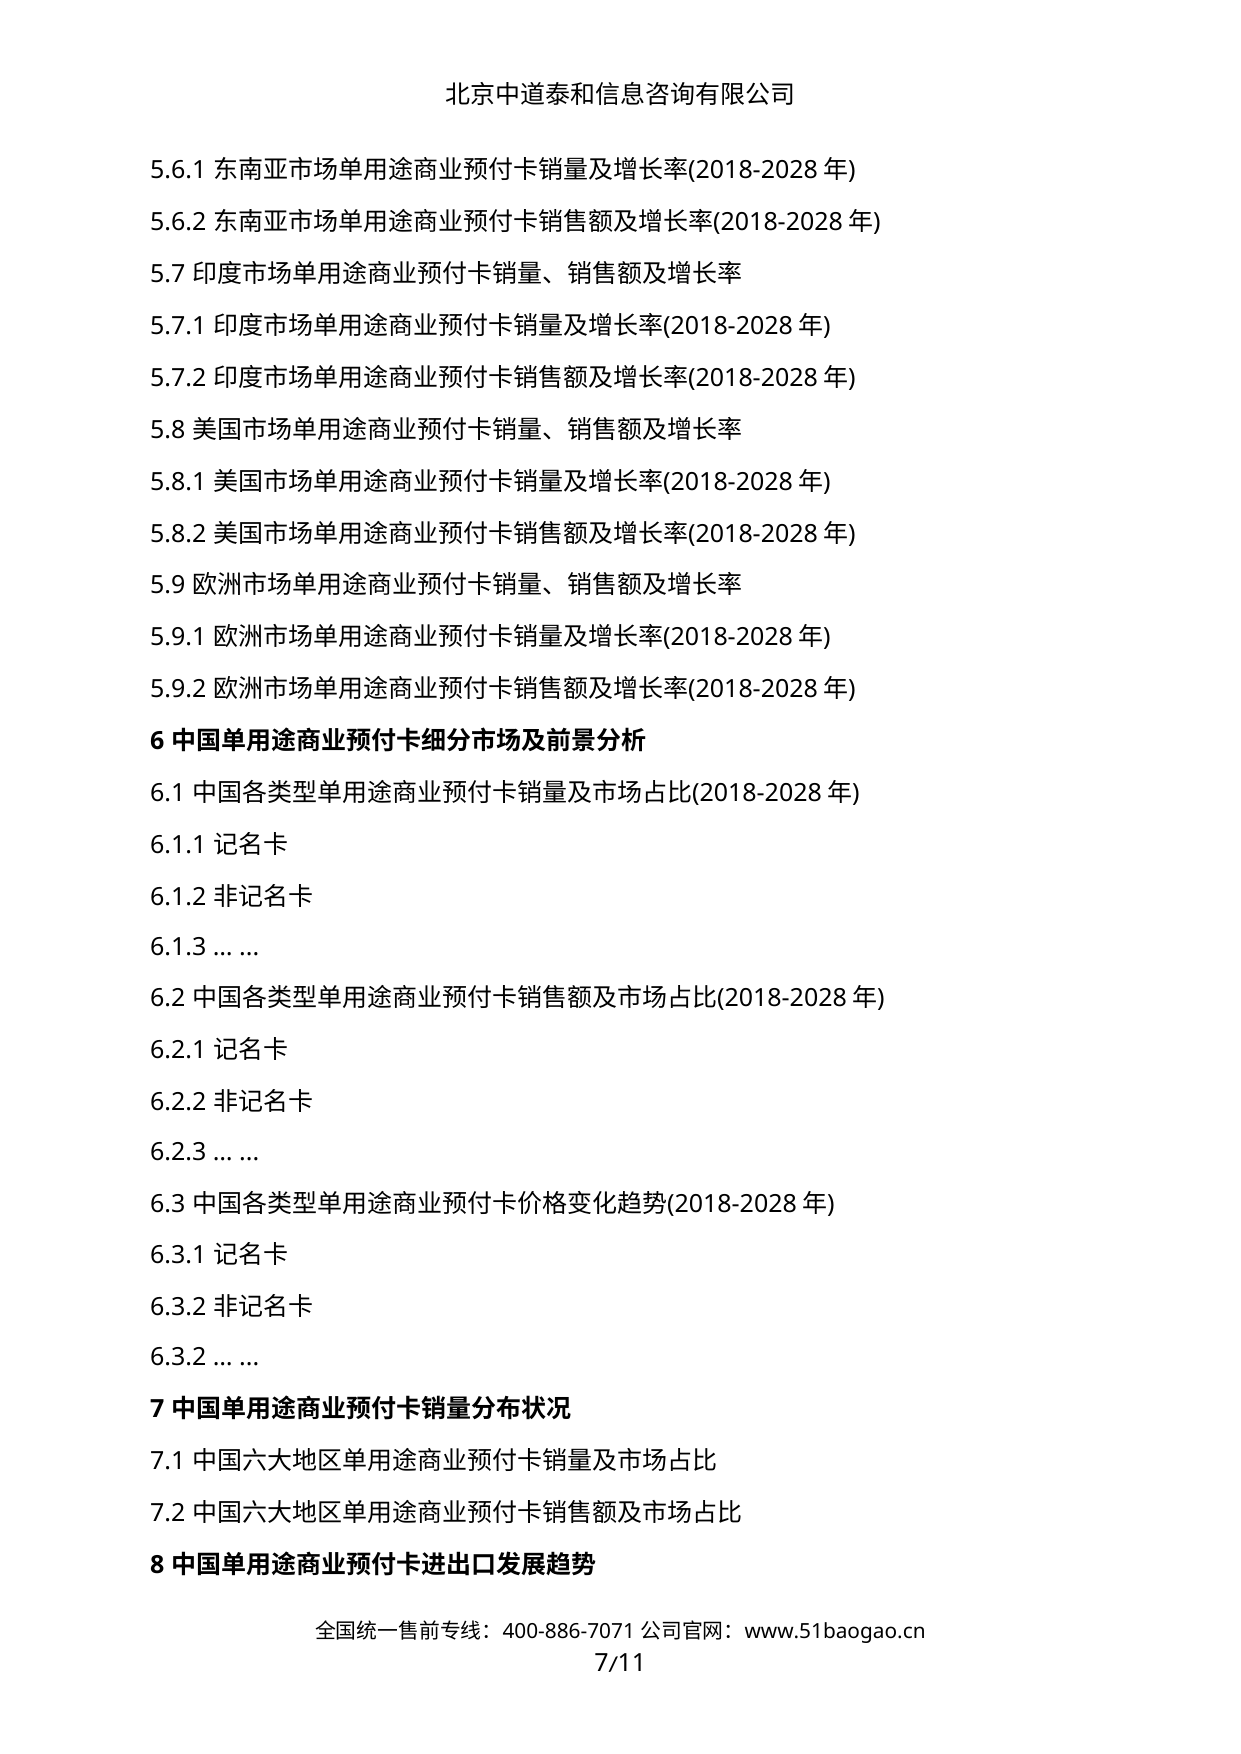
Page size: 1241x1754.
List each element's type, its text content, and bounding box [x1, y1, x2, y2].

text 6.2 中国各类型单用途商业预付卡销售额及市场占比(2018-2028年) [150, 978, 1090, 1014]
text 5.6.2 东南亚市场单用途商业预付卡销售额及增长率(2018-2028年) [150, 202, 1090, 238]
text 6.1.1 记名卡 [150, 824, 1090, 861]
text 5.6.1 东南亚市场单用途商业预付卡销量及增长率(2018-2028年) [150, 150, 1090, 186]
text 6.2.2 非记名卡 [150, 1082, 1090, 1118]
text 6.1.2 非记名卡 [150, 876, 1090, 912]
text 6.1.3 … ... [150, 928, 1090, 962]
text 5.7 印度市场单用途商业预付卡销量、销售额及增长率 [150, 254, 1090, 290]
text 7.1 中国六大地区单用途商业预付卡销量及市场占比 [150, 1440, 1090, 1477]
text 6.3.1 记名卡 [150, 1235, 1090, 1271]
text 8 中国单用途商业预付卡进出口发展趋势 [150, 1544, 1090, 1580]
text 7.2 中国六大地区单用途商业预付卡销售额及市场占比 [150, 1492, 1090, 1528]
text 6.3 中国各类型单用途商业预付卡价格变化趋势(2018-2028年) [150, 1183, 1090, 1219]
text 5.7.2 印度市场单用途商业预付卡销售额及增长率(2018-2028年) [150, 357, 1090, 394]
text 5.8 美国市场单用途商业预付卡销量、销售额及增长率 [150, 409, 1090, 446]
text 6.2.3 … ... [150, 1133, 1090, 1167]
text 5.8.2 美国市场单用途商业预付卡销售额及增长率(2018-2028年) [150, 513, 1090, 549]
text 5.8.1 美国市场单用途商业预付卡销量及增长率(2018-2028年) [150, 461, 1090, 497]
text 6 中国单用途商业预付卡细分市场及前景分析 [150, 721, 1090, 757]
text 5.9 欧洲市场单用途商业预付卡销量、销售额及增长率 [150, 565, 1090, 601]
text 6.3.2 非记名卡 [150, 1287, 1090, 1323]
text 5.9.1 欧洲市场单用途商业预付卡销量及增长率(2018-2028年) [150, 617, 1090, 653]
text 5.9.2 欧洲市场单用途商业预付卡销售额及增长率(2018-2028年) [150, 669, 1090, 705]
text 7 中国单用途商业预付卡销量分布状况 [150, 1388, 1090, 1425]
text 6.2.1 记名卡 [150, 1030, 1090, 1066]
text 6.3.2 … ... [150, 1339, 1090, 1373]
text 6.1 中国各类型单用途商业预付卡销量及市场占比(2018-2028年) [150, 772, 1090, 809]
text 5.7.1 印度市场单用途商业预付卡销量及增长率(2018-2028年) [150, 306, 1090, 342]
